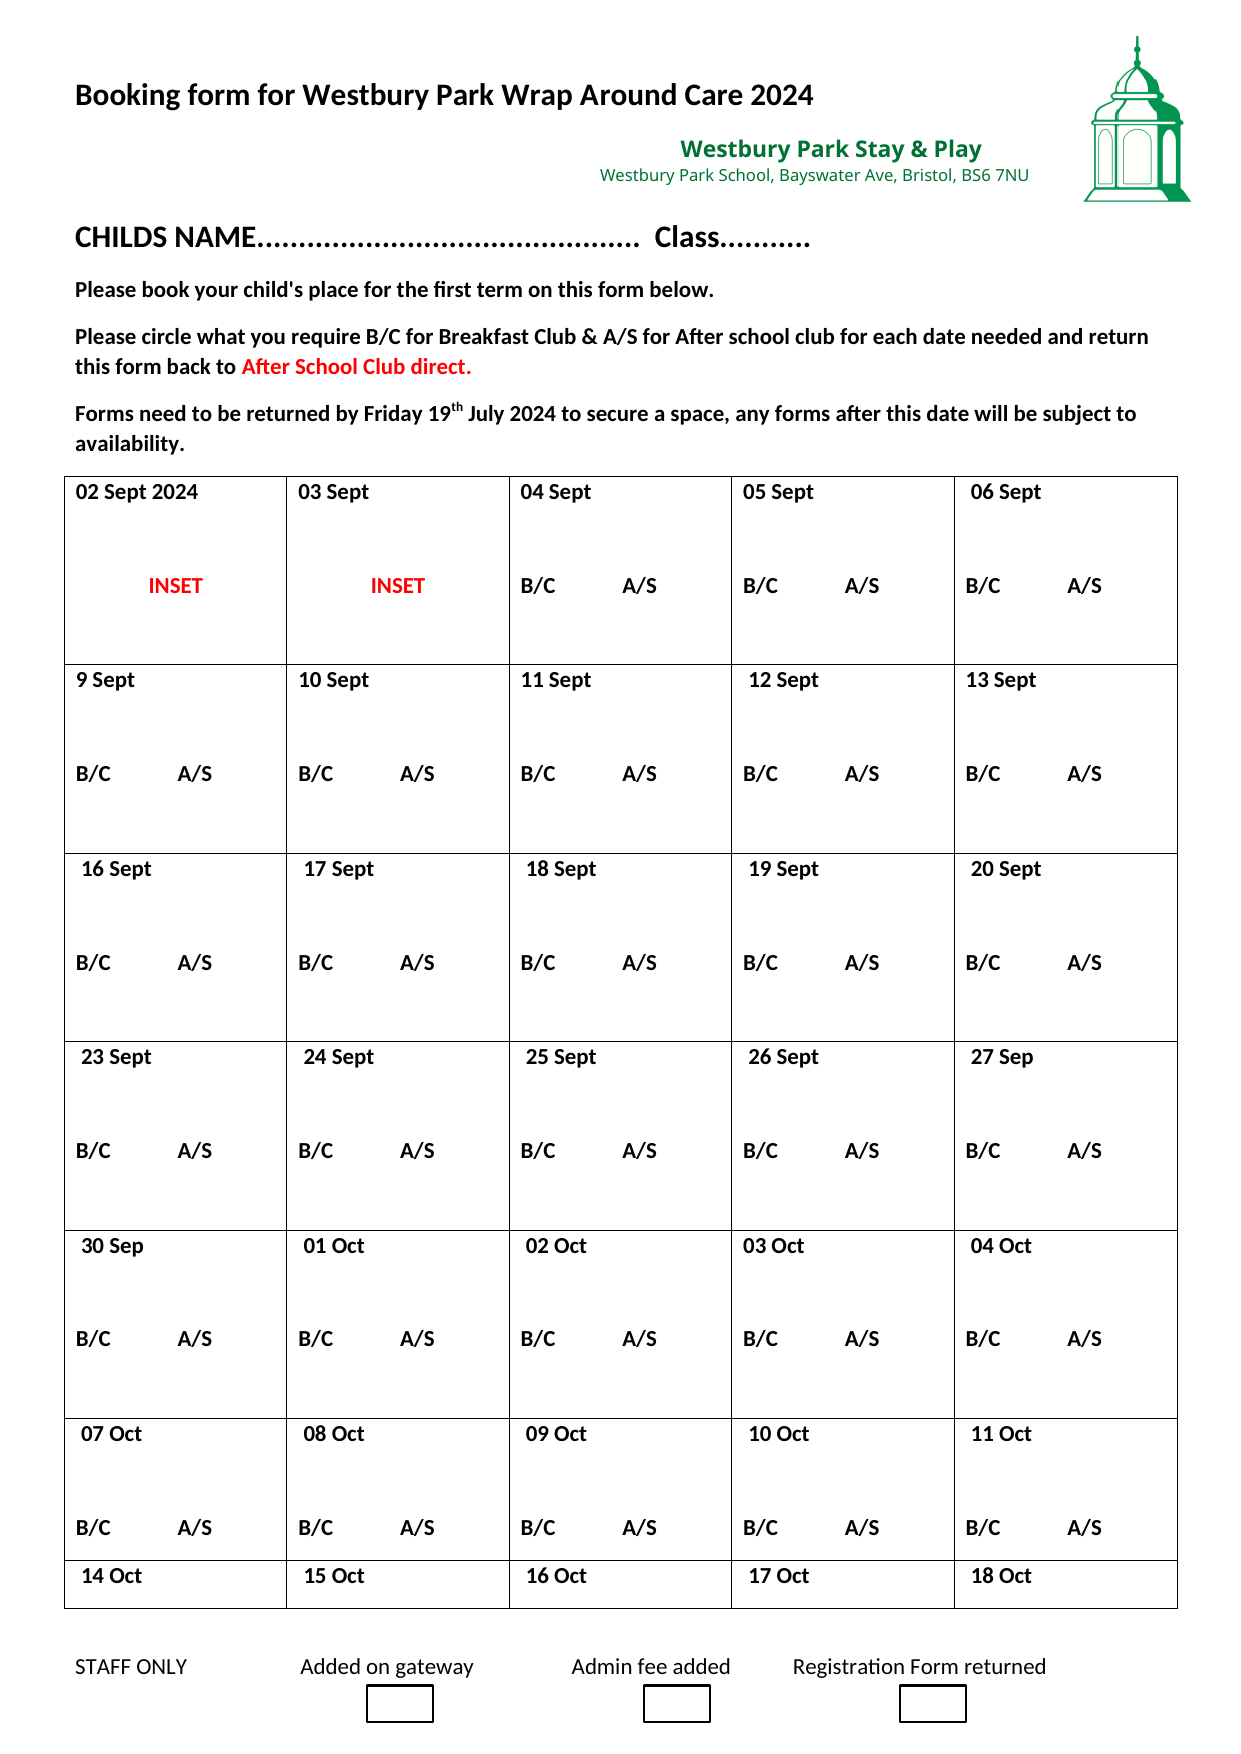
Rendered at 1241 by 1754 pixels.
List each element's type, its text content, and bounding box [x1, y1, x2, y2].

table_cell 10 Sept B/C A/S [287, 665, 509, 853]
table_cell 12 Sept B/C A/S [732, 665, 954, 853]
table_cell 9 Sept B/C A/S [65, 665, 286, 853]
table_cell 15 Oct B/C A/S [287, 1561, 509, 1607]
table_cell 17 Sept B/C A/S [287, 854, 509, 1041]
table_cell 13 Sept B/C A/S [955, 665, 1177, 853]
table_header 02 Sept 2024 INSET [65, 477, 286, 664]
table_cell 03 Oct B/C A/S [732, 1231, 954, 1418]
table_cell 27 Sep B/C A/S [955, 1042, 1177, 1230]
text Please book your child's place for the first term on this form below. [75, 275, 1165, 303]
subtitle Westbury Park Stay & Play Westbury Park School, Bayswater Ave, Bristol, BS6 7NU [75, 133, 1082, 187]
table_cell 11 Sept B/C A/S [510, 665, 731, 853]
table_cell 23 Sept B/C A/S [65, 1042, 286, 1230]
table_header 05 Sept B/C A/S [732, 477, 954, 664]
table_cell 25 Sept B/C A/S [510, 1042, 731, 1230]
text CHILDS NAME.............................................. Class........... [75, 217, 1165, 255]
text Forms need to be returned by Friday 19th July 2024 to secure a space, any forms after this date will be subject to availability. [75, 399, 1165, 457]
picture [1082, 36, 1193, 202]
table_cell 02 Oct B/C A/S [510, 1231, 731, 1418]
table_cell 01 Oct B/C A/S [287, 1231, 509, 1418]
text Please circle what you require B/C for Breakfast Club & A/S for After school club for each date needed and return this form back to After School Club direct. [75, 322, 1165, 380]
table_cell 16 Sept B/C A/S [65, 854, 286, 1041]
table_header 03 Sept INSET [287, 477, 509, 664]
table_cell 08 Oct B/C A/S [287, 1419, 509, 1560]
table_header 06 Sept B/C A/S [955, 477, 1177, 664]
table_cell 18 Sept B/C A/S [510, 854, 731, 1041]
table_cell 10 Oct B/C A/S [732, 1419, 954, 1560]
table_cell 26 Sept B/C A/S [732, 1042, 954, 1230]
table_cell 19 Sept B/C A/S [732, 854, 954, 1041]
table_cell 09 Oct B/C A/S [510, 1419, 731, 1560]
table_cell 16 Oct B/C A/S [510, 1561, 731, 1607]
text Booking form for Westbury Park Wrap Around Care 2024 [75, 75, 1082, 113]
table_cell 04 Oct B/C A/S [955, 1231, 1177, 1418]
table_cell 18 Oct B/C A/S [955, 1561, 1177, 1607]
table_cell 11 Oct B/C A/S [955, 1419, 1177, 1560]
table_cell 07 Oct B/C A/S [65, 1419, 286, 1560]
table_cell 14 Oct B/C A/S [65, 1561, 286, 1607]
table_cell 20 Sept B/C A/S [955, 854, 1177, 1041]
table_header 04 Sept B/C A/S [510, 477, 731, 664]
table_cell 17 Oct B/C A/S [732, 1561, 954, 1607]
table_cell 30 Sep B/C A/S [65, 1231, 286, 1418]
table_cell 24 Sept B/C A/S [287, 1042, 509, 1230]
